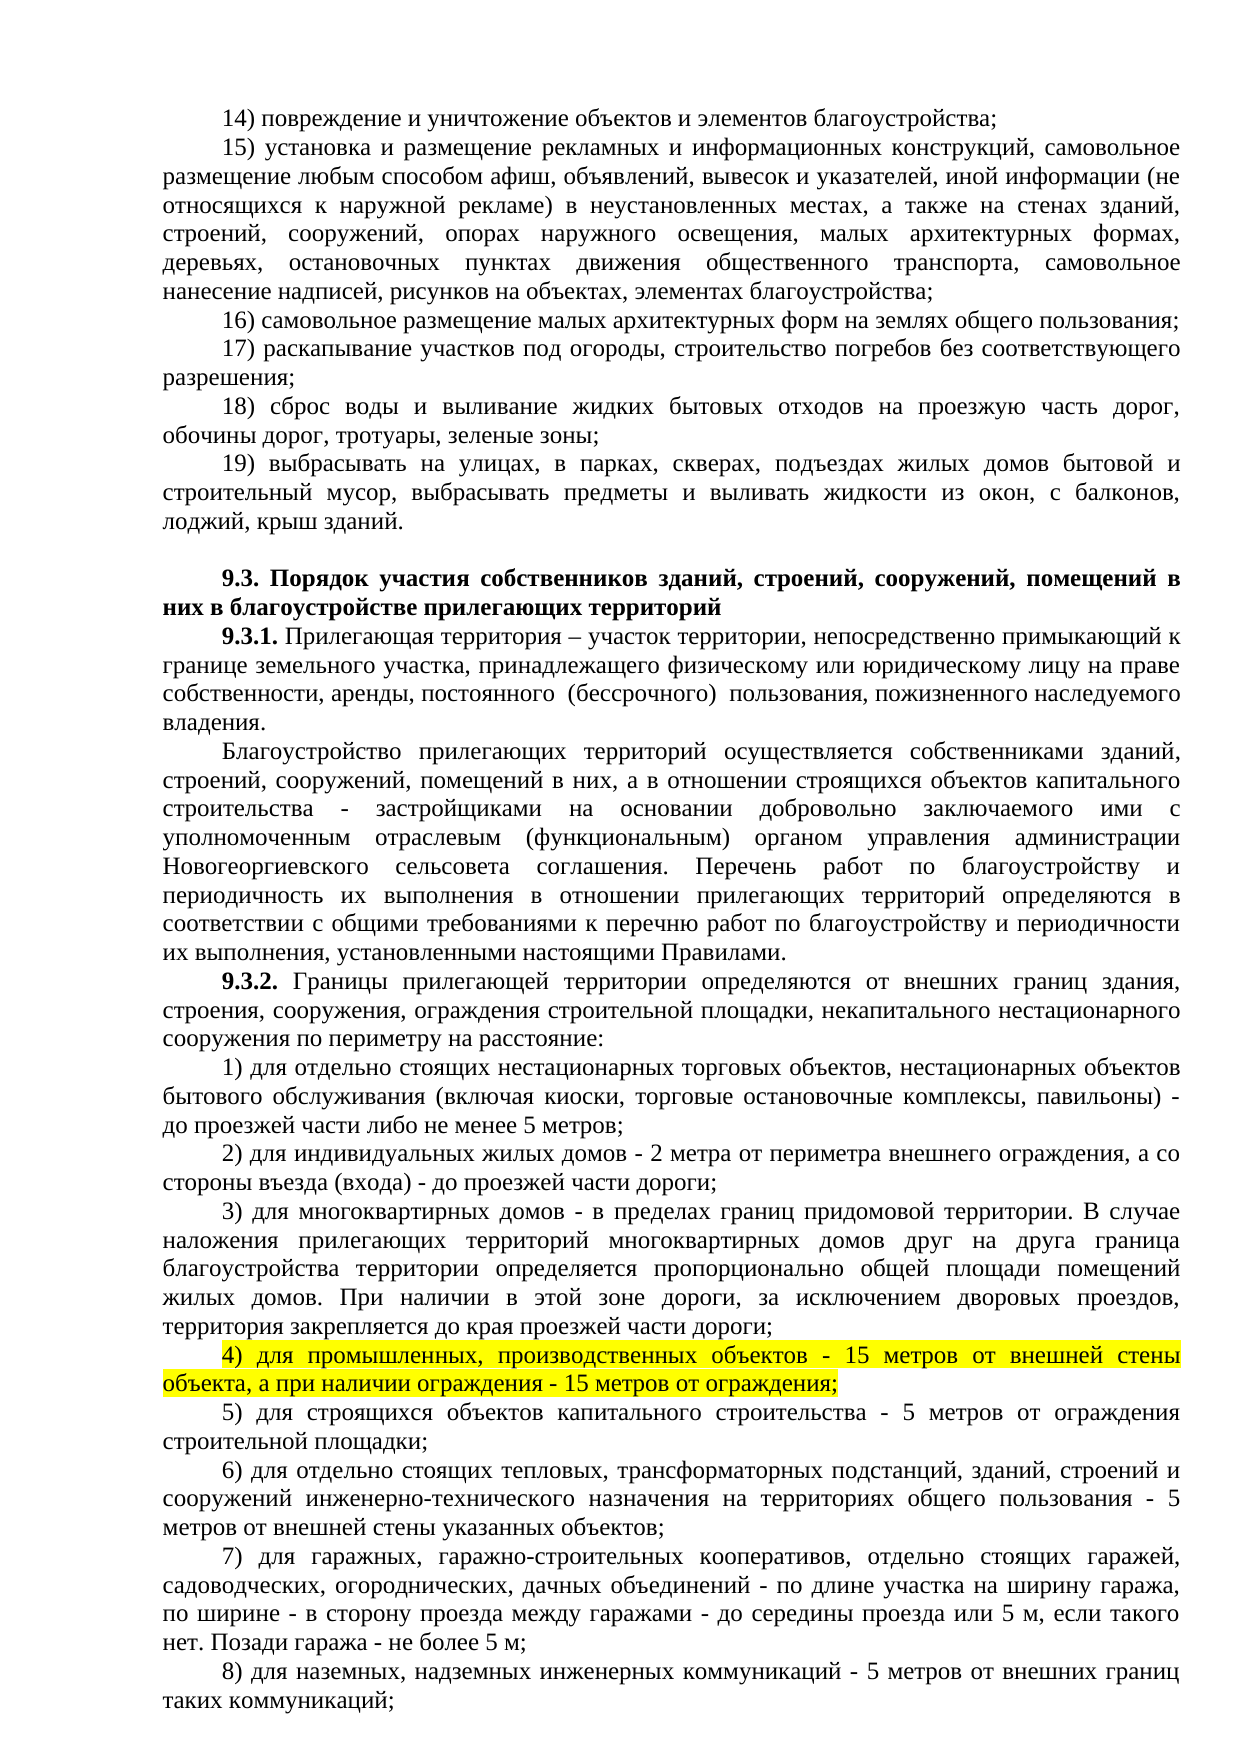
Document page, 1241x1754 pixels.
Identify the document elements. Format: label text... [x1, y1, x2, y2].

text 3) для многоквартирных домов - в пределах границ придомовой территории. В случае наложения прилегающих территорий многоквартирных домов друг на друга граница благоустройства территории определяется пропорционально общей площади помещений жилых домов. При наличии в этой зоне дороги, за исключением дворовых проездов, территория закрепляется до края проезжей части дороги; [162, 1196, 1181, 1340]
text 8) для наземных, надземных инженерных коммуникаций - 5 метров от внешних границ таких коммуникаций; [162, 1656, 1181, 1713]
text 16) самовольное размещение малых архитектурных форм на землях общего пользования; [162, 305, 1181, 333]
text 4) для промышленных, производственных объектов - 15 метров от внешней стены объекта, а при наличии ограждения - 15 метров от ограждения; [162, 1340, 1181, 1397]
text 14) повреждение и уничтожение объектов и элементов благоустройства; [162, 103, 1181, 132]
text 15) установка и размещение рекламных и информационных конструкций, самовольное размещение любым способом афиш, объявлений, вывесок и указателей, иной информации (не относящихся к наружной рекламе) в неустановленных местах, а также на стенах зданий, строений, сооружений, опорах наружного освещения, малых архитектурных формах, деревьях, остановочных пунктах движения общественного транспорта, самовольное нанесение надписей, рисунков на объектах, элементах благоустройства; [162, 132, 1181, 305]
text 9.3.1. Прилегающая территория – участок территории, непосредственно примыкающий к границе земельного участка, принадлежащего физическому или юридическому лицу на праве собственности, аренды, постоянного (бессрочного) пользования, пожизненного наследуемого владения. [162, 621, 1181, 736]
text 1) для отдельно стоящих нестационарных торговых объектов, нестационарных объектов бытового обслуживания (включая киоски, торговые остановочные комплексы, павильоны) - до проезжей части либо не менее 5 метров; [162, 1052, 1181, 1138]
text 5) для строящихся объектов капитального строительства - 5 метров от ограждения строительной площадки; [162, 1397, 1181, 1455]
text 6) для отдельно стоящих тепловых, трансформаторных подстанций, зданий, строений и сооружений инженерно-технического назначения на территориях общего пользования - 5 метров от внешней стены указанных объектов; [162, 1455, 1181, 1541]
text 17) раскапывание участков под огороды, строительство погребов без соответствующего разрешения; [162, 333, 1181, 391]
text 18) сброс воды и выливание жидких бытовых отходов на проезжую часть дорог, обочины дорог, тротуары, зеленые зоны; [162, 391, 1181, 448]
text Благоустройство прилегающих территорий осуществляется собственниками зданий, строений, сооружений, помещений в них, а в отношении строящихся объектов капитального строительства - застройщиками на основании добровольно заключаемого ими с уполномоченным отраслевым (функциональным) органом управления администрации Новогеоргиевского сельсовета соглашения. Перечень работ по благоустройству и периодичность их выполнения в отношении прилегающих территорий определяются в соответствии с общими требованиями к перечню работ по благоустройству и периодичности их выполнения, установленными настоящими Правилами. [162, 736, 1181, 966]
text 7) для гаражных, гаражно-строительных кооперативов, отдельно стоящих гаражей, садоводческих, огороднических, дачных объединений - по длине участка на ширину гаража, по ширине - в сторону проезда между гаражами - до середины проезда или 5 м, если такого нет. Позади гаража - не более 5 м; [162, 1541, 1181, 1656]
text 9.3.2. Границы прилегающей территории определяются от внешних границ здания, строения, сооружения, ограждения строительной площадки, некапитального нестационарного сооружения по периметру на расстояние: [162, 966, 1181, 1052]
text 2) для индивидуальных жилых домов - 2 метра от периметра внешнего ограждения, а со стороны въезда (входа) - до проезжей части дороги; [162, 1138, 1181, 1196]
text 9.3. Порядок участия собственников зданий, строений, сооружений, помещений в них в благоустройстве прилегающих территорий [162, 563, 1181, 621]
text 19) выбрасывать на улицах, в парках, скверах, подъездах жилых домов бытовой и строительный мусор, выбрасывать предметы и выливать жидкости из окон, с балконов, лоджий, крыш зданий. [162, 448, 1181, 535]
